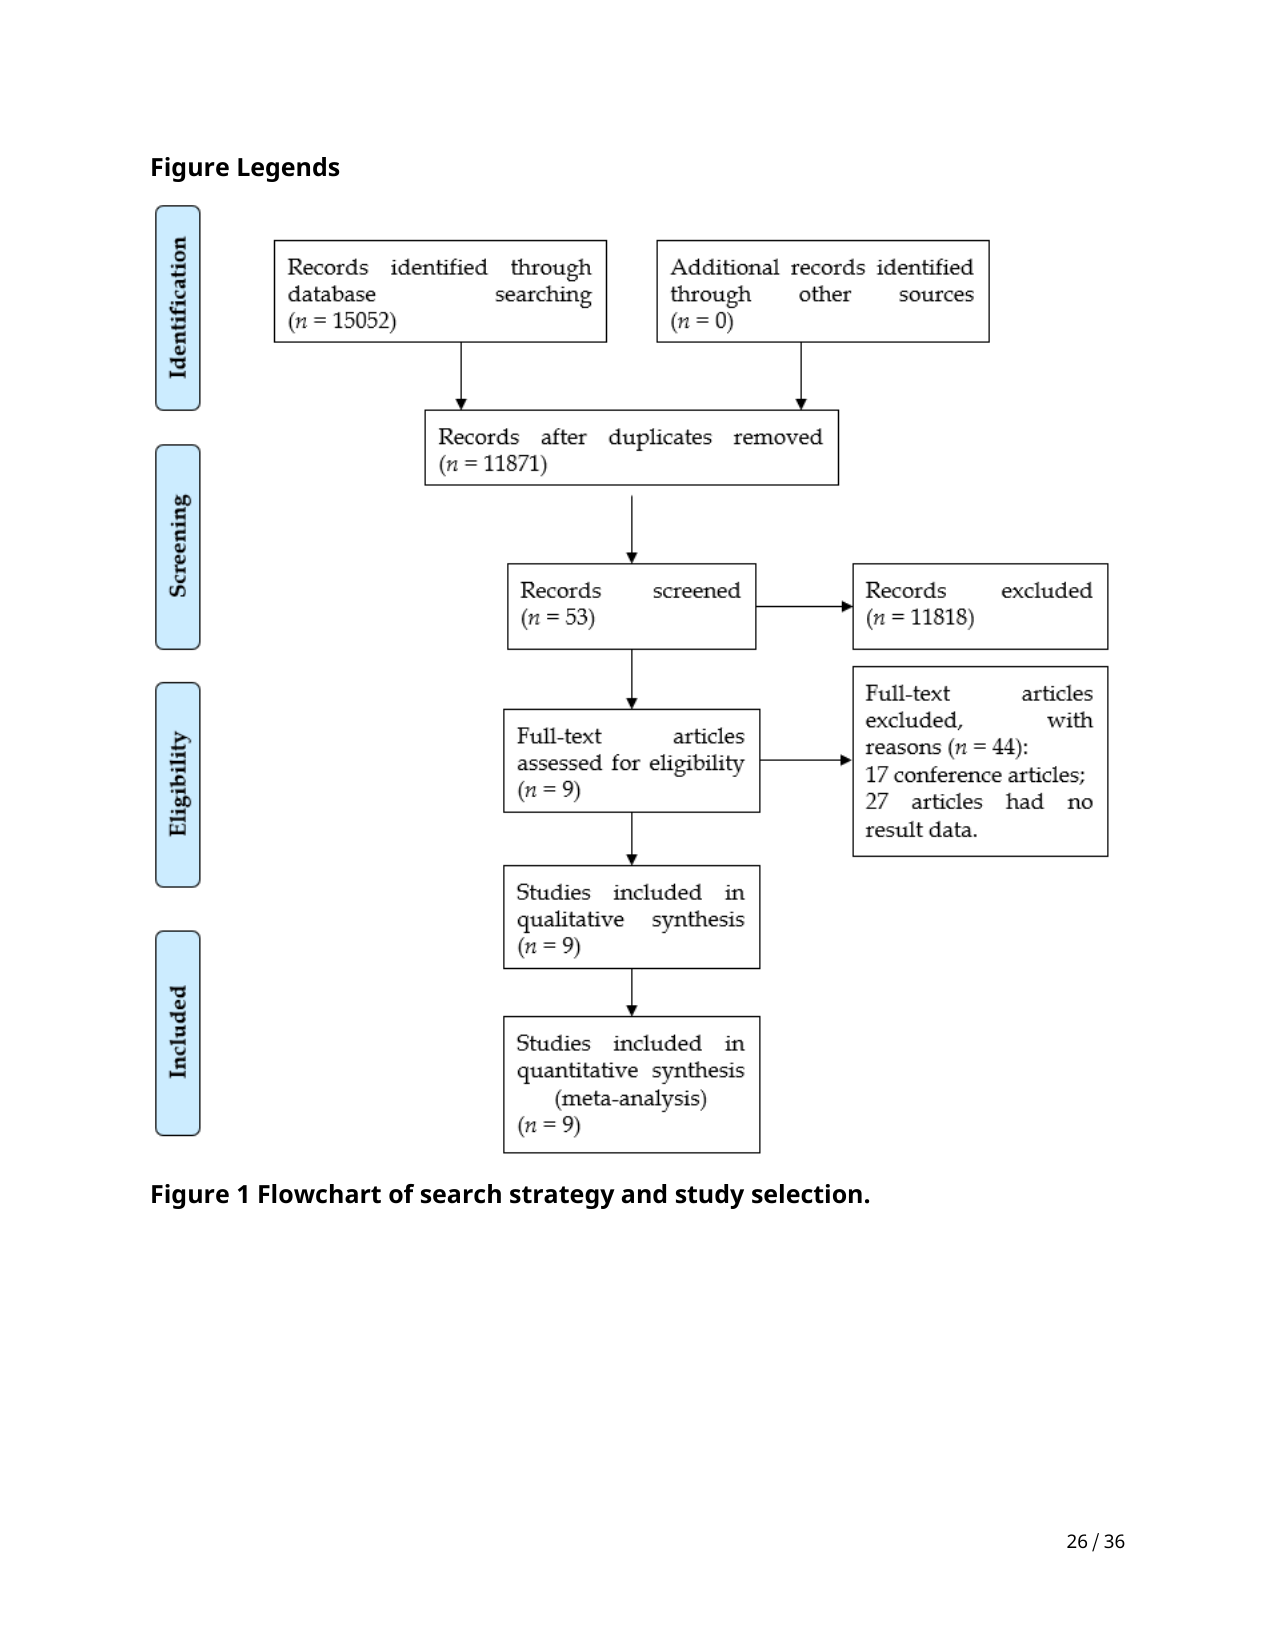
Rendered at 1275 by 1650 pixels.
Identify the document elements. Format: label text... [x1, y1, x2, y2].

text Figure Legends [150, 150, 1125, 184]
text Figure 1 Flowchart of search strategy and study selection. [150, 1177, 1125, 1211]
picture [150, 201, 1114, 1163]
